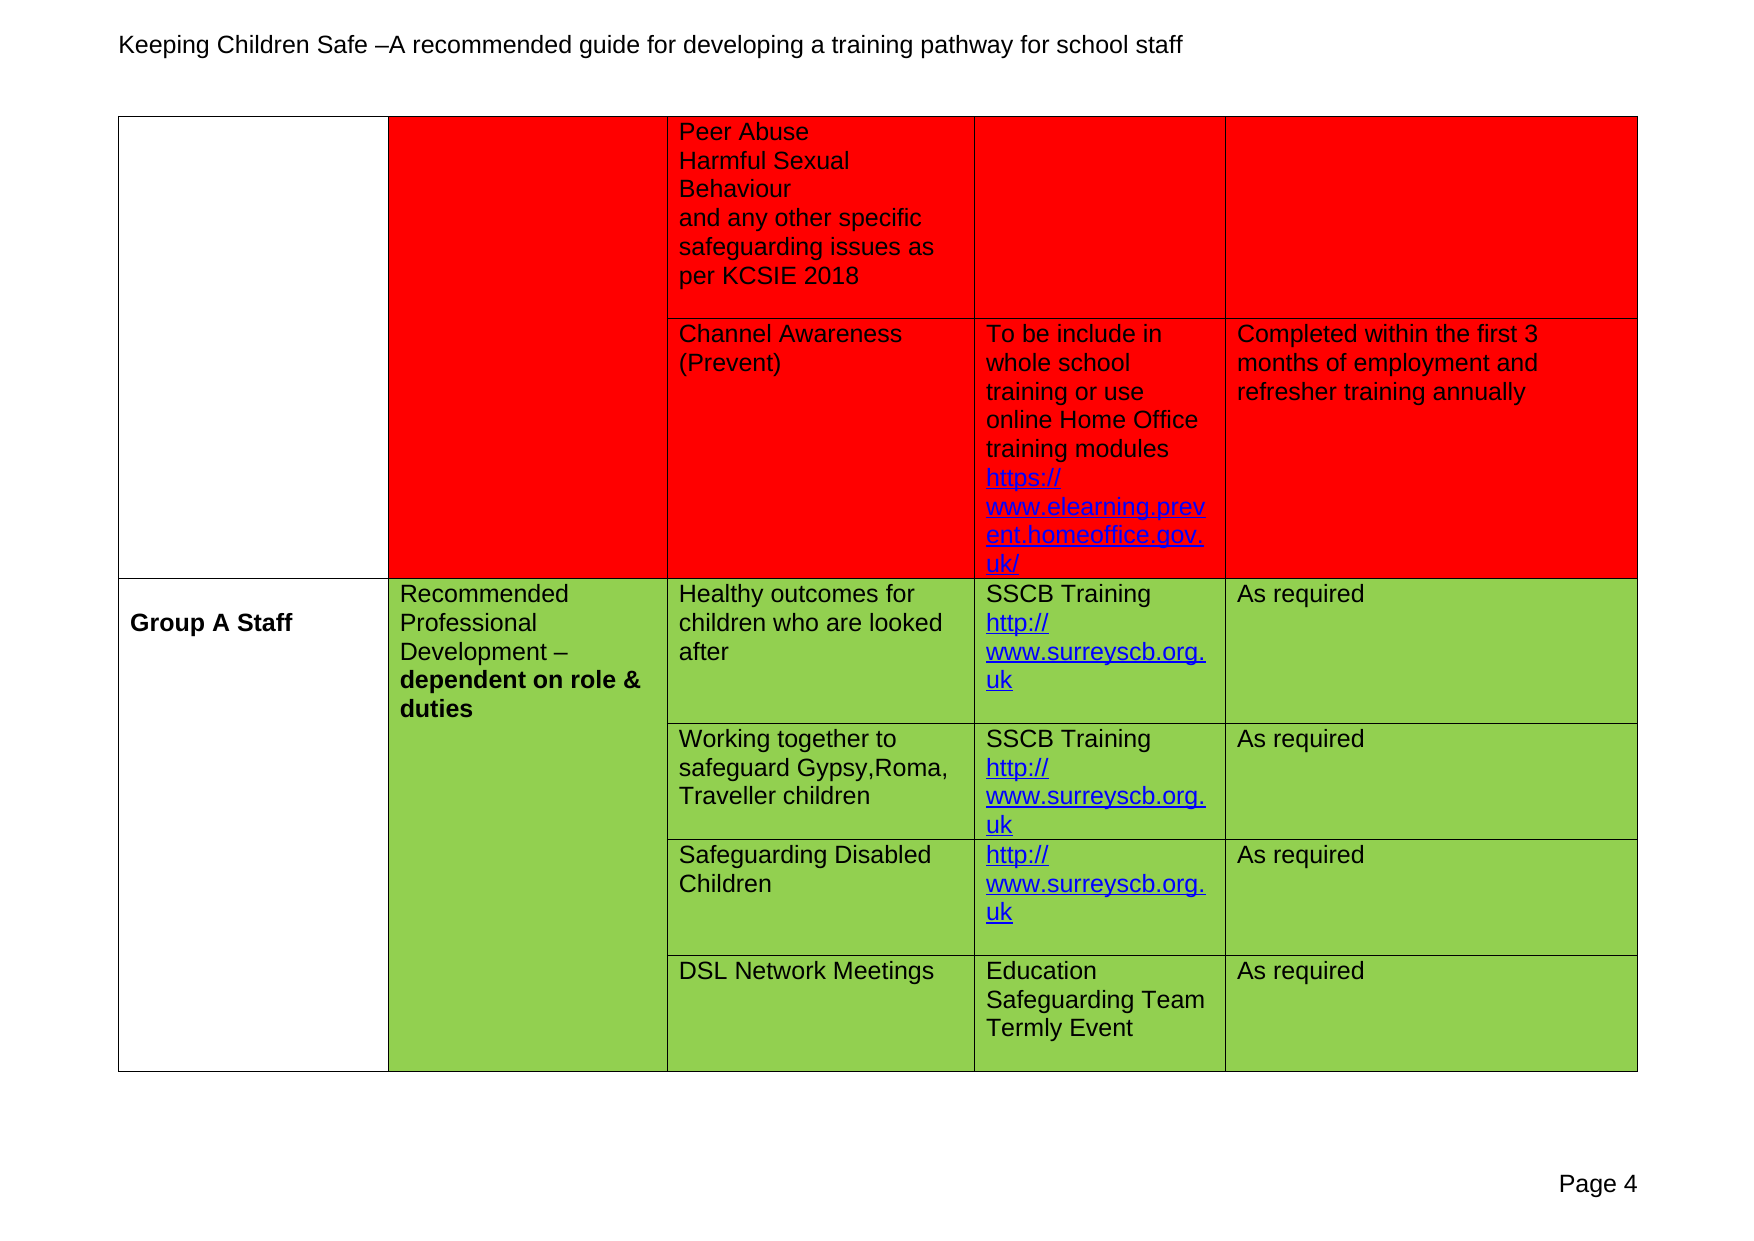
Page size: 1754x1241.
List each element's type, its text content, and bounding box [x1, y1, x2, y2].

table_cell As required [1226, 579, 1637, 723]
table_cell http://www.surreyscb.org.uk [975, 840, 1225, 955]
table_cell Education Safeguarding Team Termly Event [975, 956, 1225, 1071]
table_cell SSCB Training http://www.surreyscb.org.uk [975, 579, 1225, 723]
table_cell Healthy outcomes for children who are looked after [668, 579, 974, 723]
table_cell Working together to safeguard Gypsy,Roma, Traveller children [668, 724, 974, 839]
table_cell Completed within the first 3 months of employment and refresher training annually [1226, 319, 1637, 578]
table_cell Recommended Professional Development – dependent on role & duties [389, 579, 667, 1071]
table_cell DSL Network Meetings [668, 956, 974, 1071]
table_cell Channel Awareness (Prevent) [668, 319, 974, 578]
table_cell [975, 117, 1225, 318]
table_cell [1226, 117, 1637, 318]
table_cell As required [1226, 724, 1637, 839]
table_cell As required [1226, 956, 1637, 1071]
table_cell As required [1226, 840, 1637, 955]
table_cell Safeguarding Disabled Children [668, 840, 974, 955]
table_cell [668, 117, 974, 318]
table_cell Group A Staff [119, 579, 388, 1071]
table_cell To be include in whole school training or use online Home Office training modules https://www.elearning.prevent.homeoffice.gov.uk/ [975, 319, 1225, 578]
table_cell SSCB Training http://www.surreyscb.org.uk [975, 724, 1225, 839]
